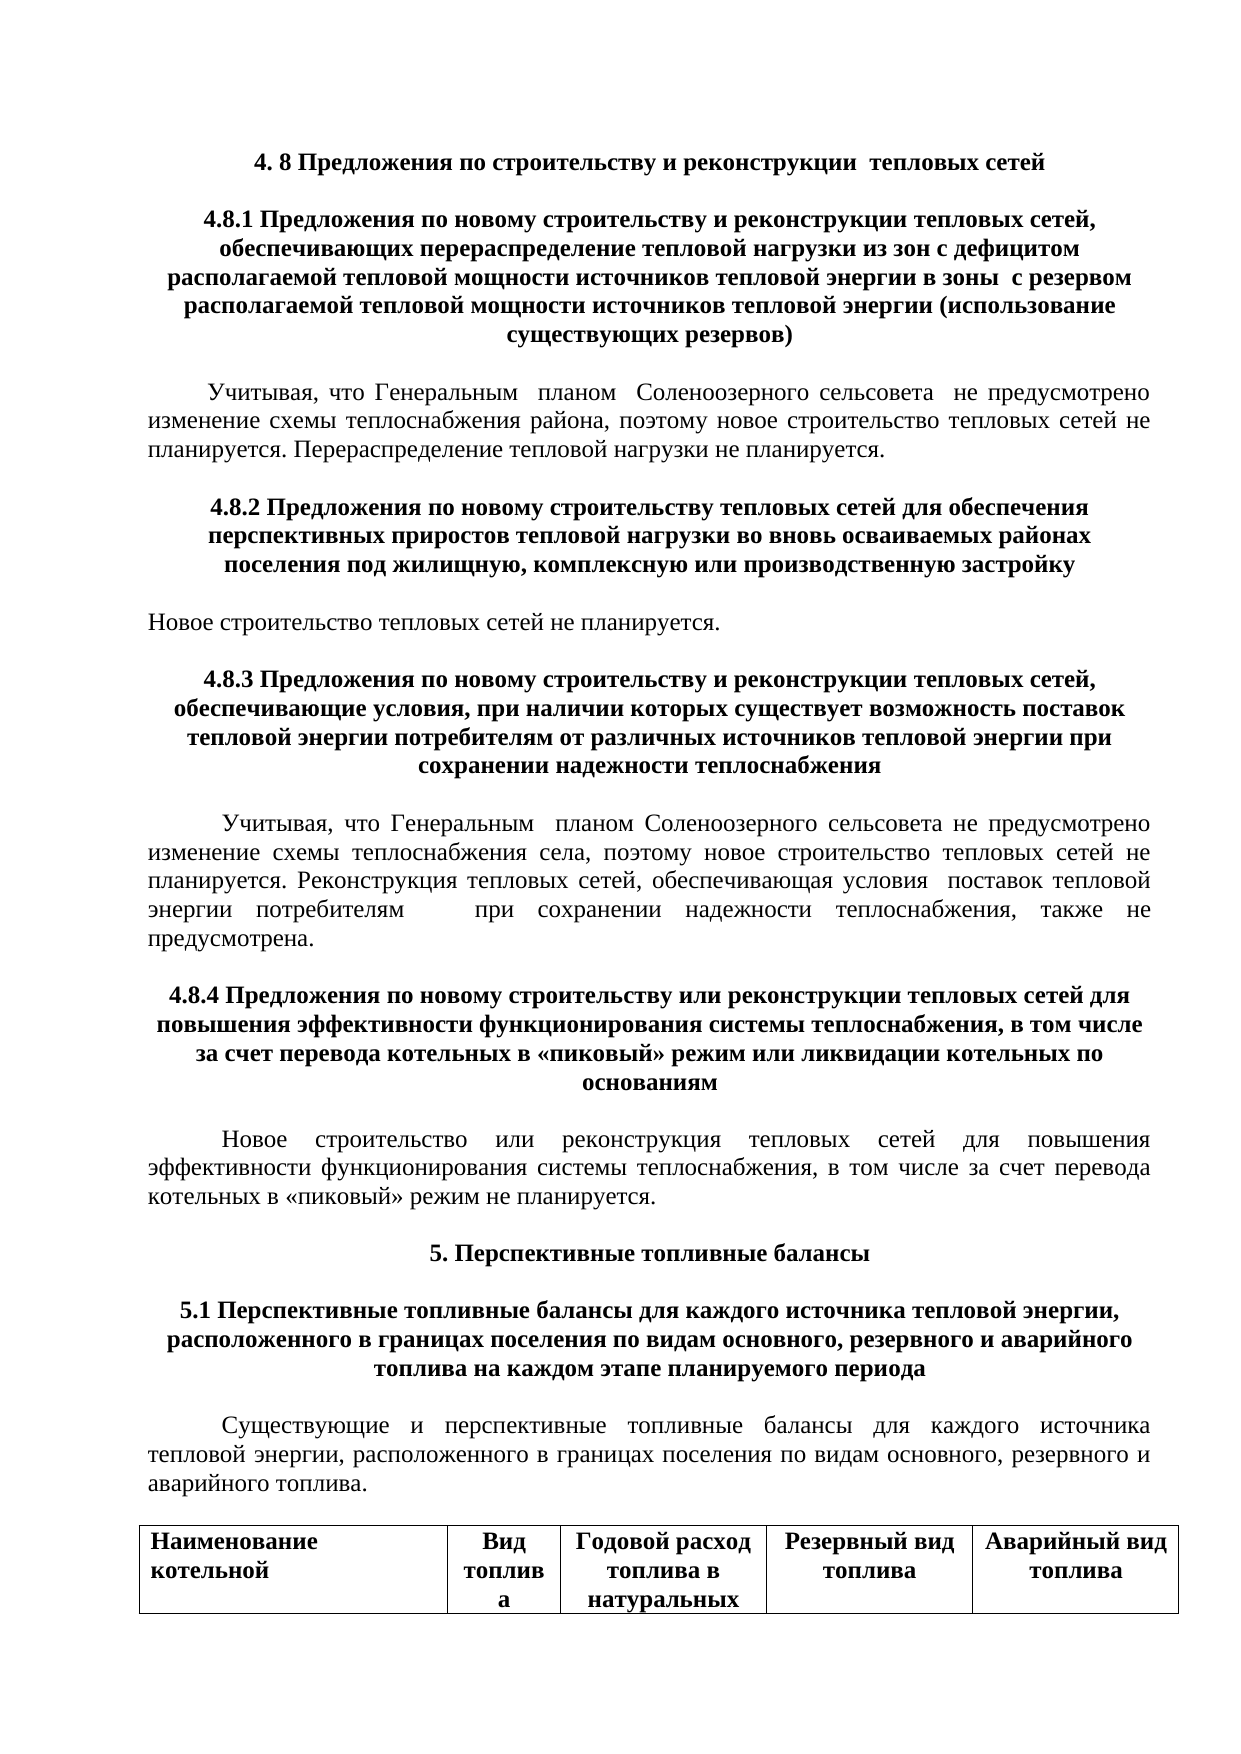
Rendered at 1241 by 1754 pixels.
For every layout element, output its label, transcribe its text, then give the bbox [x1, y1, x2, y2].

text Новое строительство или реконструкция тепловых сетей для повышения эффективности функционирования системы теплоснабжения, в том числе за счет перевода котельных в «пиковый» режим не планируется. [148, 1124, 1152, 1210]
text 4.8.2 Предложения по новому строительству тепловых сетей для обеспечения перспективных приростов тепловой нагрузки во вновь осваиваемых районах поселения под жилищную, комплексную или производственную застройку [148, 492, 1152, 578]
text 4.8.3 Предложения по новому строительству и реконструкции тепловых сетей, обеспечивающие условия, при наличии которых существует возможность поставок тепловой энергии потребителям от различных источников тепловой энергии при сохранении надежности теплоснабжения [148, 664, 1152, 779]
text 4. 8 Предложения по строительству и реконструкции тепловых сетей [148, 147, 1152, 176]
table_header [973, 1526, 1178, 1613]
text 4.8.4 Предложения по новому строительству или реконструкции тепловых сетей для повышения эффективности функционирования системы теплоснабжения, в том числе за счет перевода котельных в «пиковый» режим или ликвидации котельных по основаниям [148, 981, 1152, 1096]
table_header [767, 1526, 972, 1613]
table_header Вид топлива [448, 1526, 560, 1613]
text 4.8.1 Предложения по новому строительству и реконструкции тепловых сетей, обеспечивающих перераспределение тепловой нагрузки из зон с дефицитом располагаемой тепловой мощности источников тепловой энергии в зоны с резервом располагаемой тепловой мощности источников тепловой энергии (использование существующих резервов) [148, 204, 1152, 348]
text Учитывая, что Генеральным планом Соленоозерного сельсовета не предусмотрено изменение схемы теплоснабжения района, поэтому новое строительство тепловых сетей не планируется. Перераспределение тепловой нагрузки не планируется. [148, 377, 1152, 463]
text 5. Перспективные топливные балансы [148, 1238, 1152, 1267]
text Существующие и перспективные топливные балансы для каждого источника тепловой энергии, расположенного в границах поселения по видам основного, резервного и аварийного топлива. [148, 1410, 1152, 1497]
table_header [140, 1526, 447, 1613]
text 5.1 Перспективные топливные балансы для каждого источника тепловой энергии, расположенного в границах поселения по видам основного, резервного и аварийного топлива на каждом этапе планируемого периода [148, 1295, 1152, 1382]
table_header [561, 1526, 766, 1613]
text Учитывая, что Генеральным планом Соленоозерного сельсовета не предусмотрено изменение схемы теплоснабжения села, поэтому новое строительство тепловых сетей не планируется. Реконструкция тепловых сетей, обеспечивающая условия поставок тепловой энергии потребителям при сохранении надежности теплоснабжения, также не предусмотрена. [148, 808, 1152, 952]
text Новое строительство тепловых сетей не планируется. [148, 607, 1152, 636]
